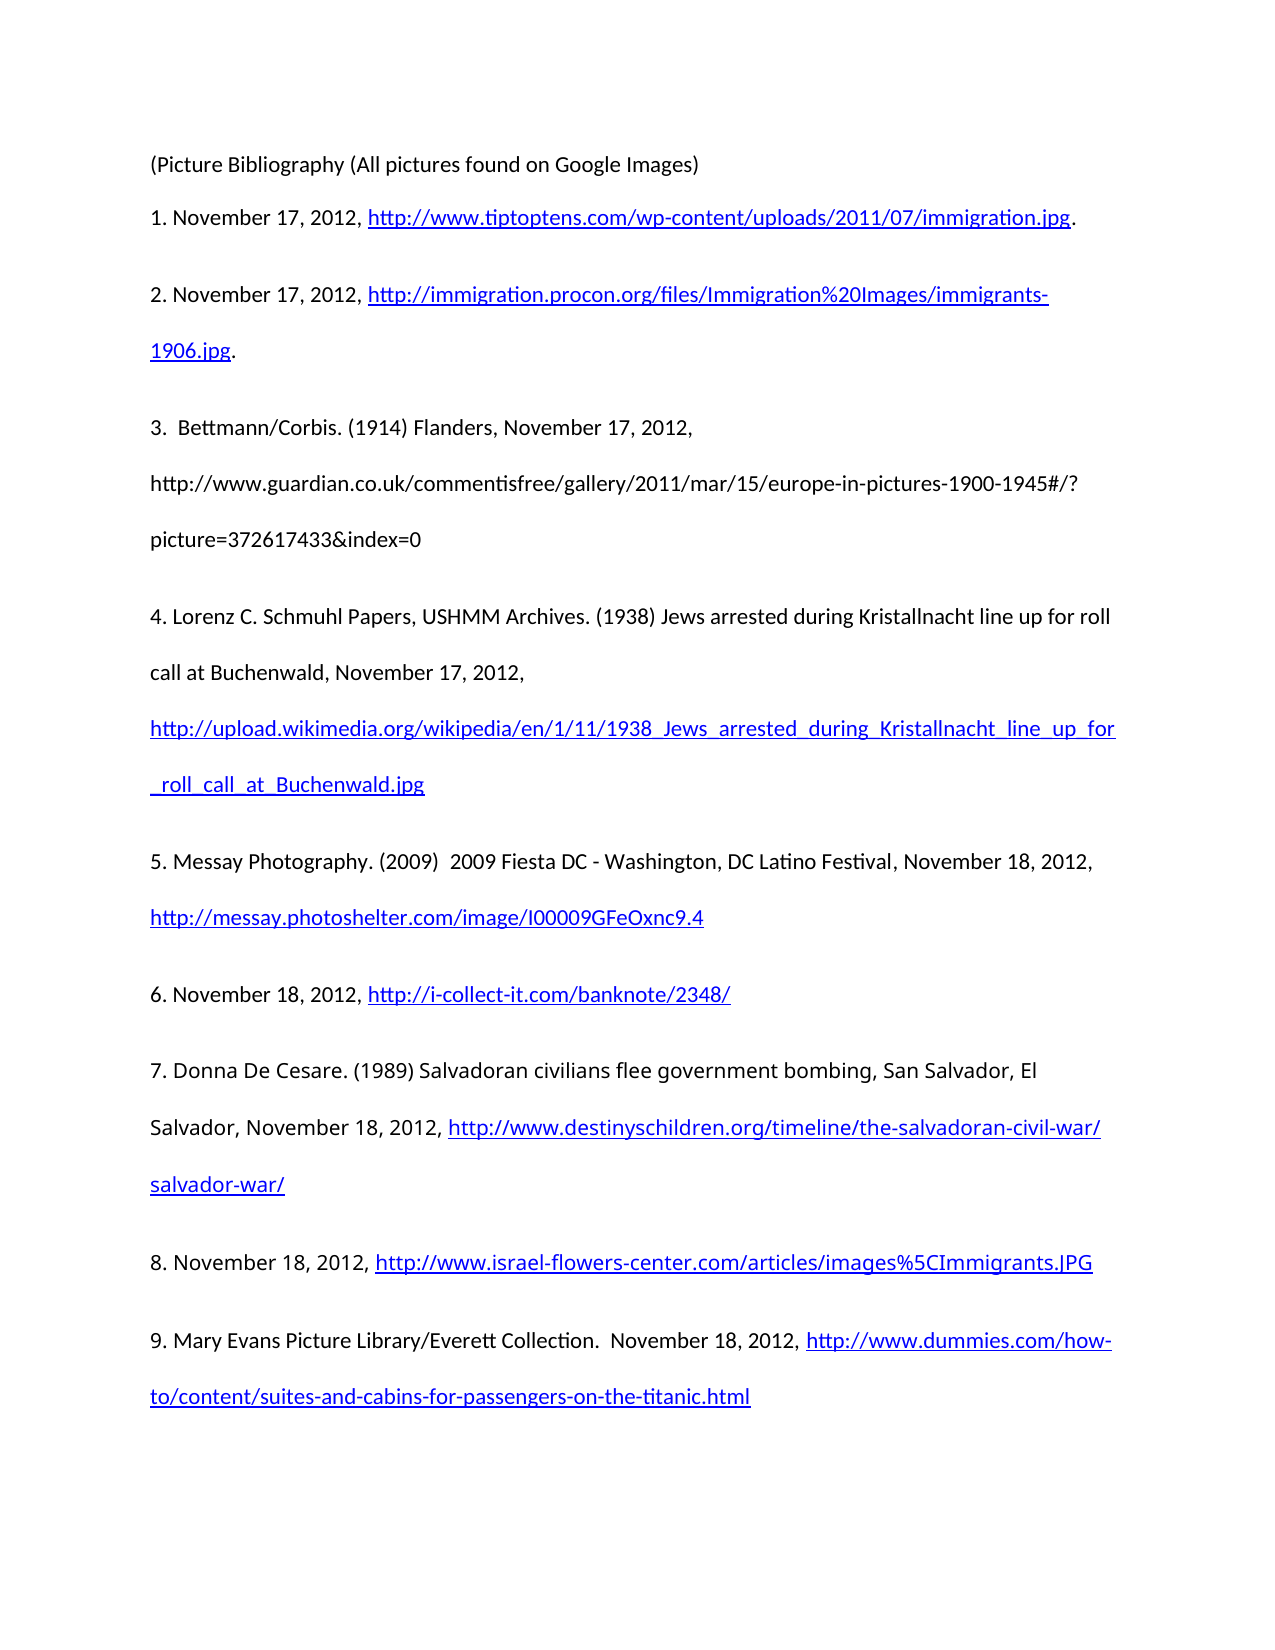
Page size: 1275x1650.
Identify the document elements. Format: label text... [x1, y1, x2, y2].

text 9. Mary Evans Picture Library/Everett Collection. November 18, 2012, http://www.dummies.com/how-to/content/suites-and-cabins-for-passengers-on-the-titanic.html [150, 1326, 1125, 1410]
text 1. November 17, 2012, http://www.tiptoptens.com/wp-content/uploads/2011/07/immigration.jpg. [150, 203, 1125, 231]
text 5. Messay Photography. (2009) 2009 Fiesta DC - Washington, DC Latino Festival, November 18, 2012, http://messay.photoshelter.com/image/I00009GFeOxnc9.4 [150, 847, 1125, 931]
text (Picture Bibliography (All pictures found on Google Images) [150, 150, 1125, 178]
text 7. Donna De Cesare. (1989) Salvadoran civilians flee government bombing, San Salvador, El Salvador, November 18, 2012, http://www.destinyschildren.org/timeline/the-salvadoran-civil-war/salvador-war/ [150, 1057, 1125, 1199]
text 8. November 18, 2012, http://www.israel-flowers-center.com/articles/images%5CImmigrants.JPG [150, 1248, 1125, 1276]
text 6. November 18, 2012, http://i-collect-it.com/banknote/2348/ [150, 980, 1125, 1008]
text 2. November 17, 2012, http://immigration.procon.org/files/Immigration%20Images/immigrants-1906.jpg. [150, 280, 1125, 364]
text 4. Lorenz C. Schmuhl Papers, USHMM Archives. (1938) Jews arrested during Kristallnacht line up for roll call at Buchenwald, November 17, 2012, http://upload.wikimedia.org/wikipedia/en/1/11/1938_Jews_arrested_during_Kristallnacht_line_up_for_roll_call_at_Buchenwald.jpg [150, 602, 1125, 798]
text 3. Bettmann/Corbis. (1914) Flanders, November 17, 2012, http://www.guardian.co.uk/commentisfree/gallery/2011/mar/15/europe-in-pictures-1900-1945#/?picture=372617433&index=0 [150, 413, 1125, 553]
